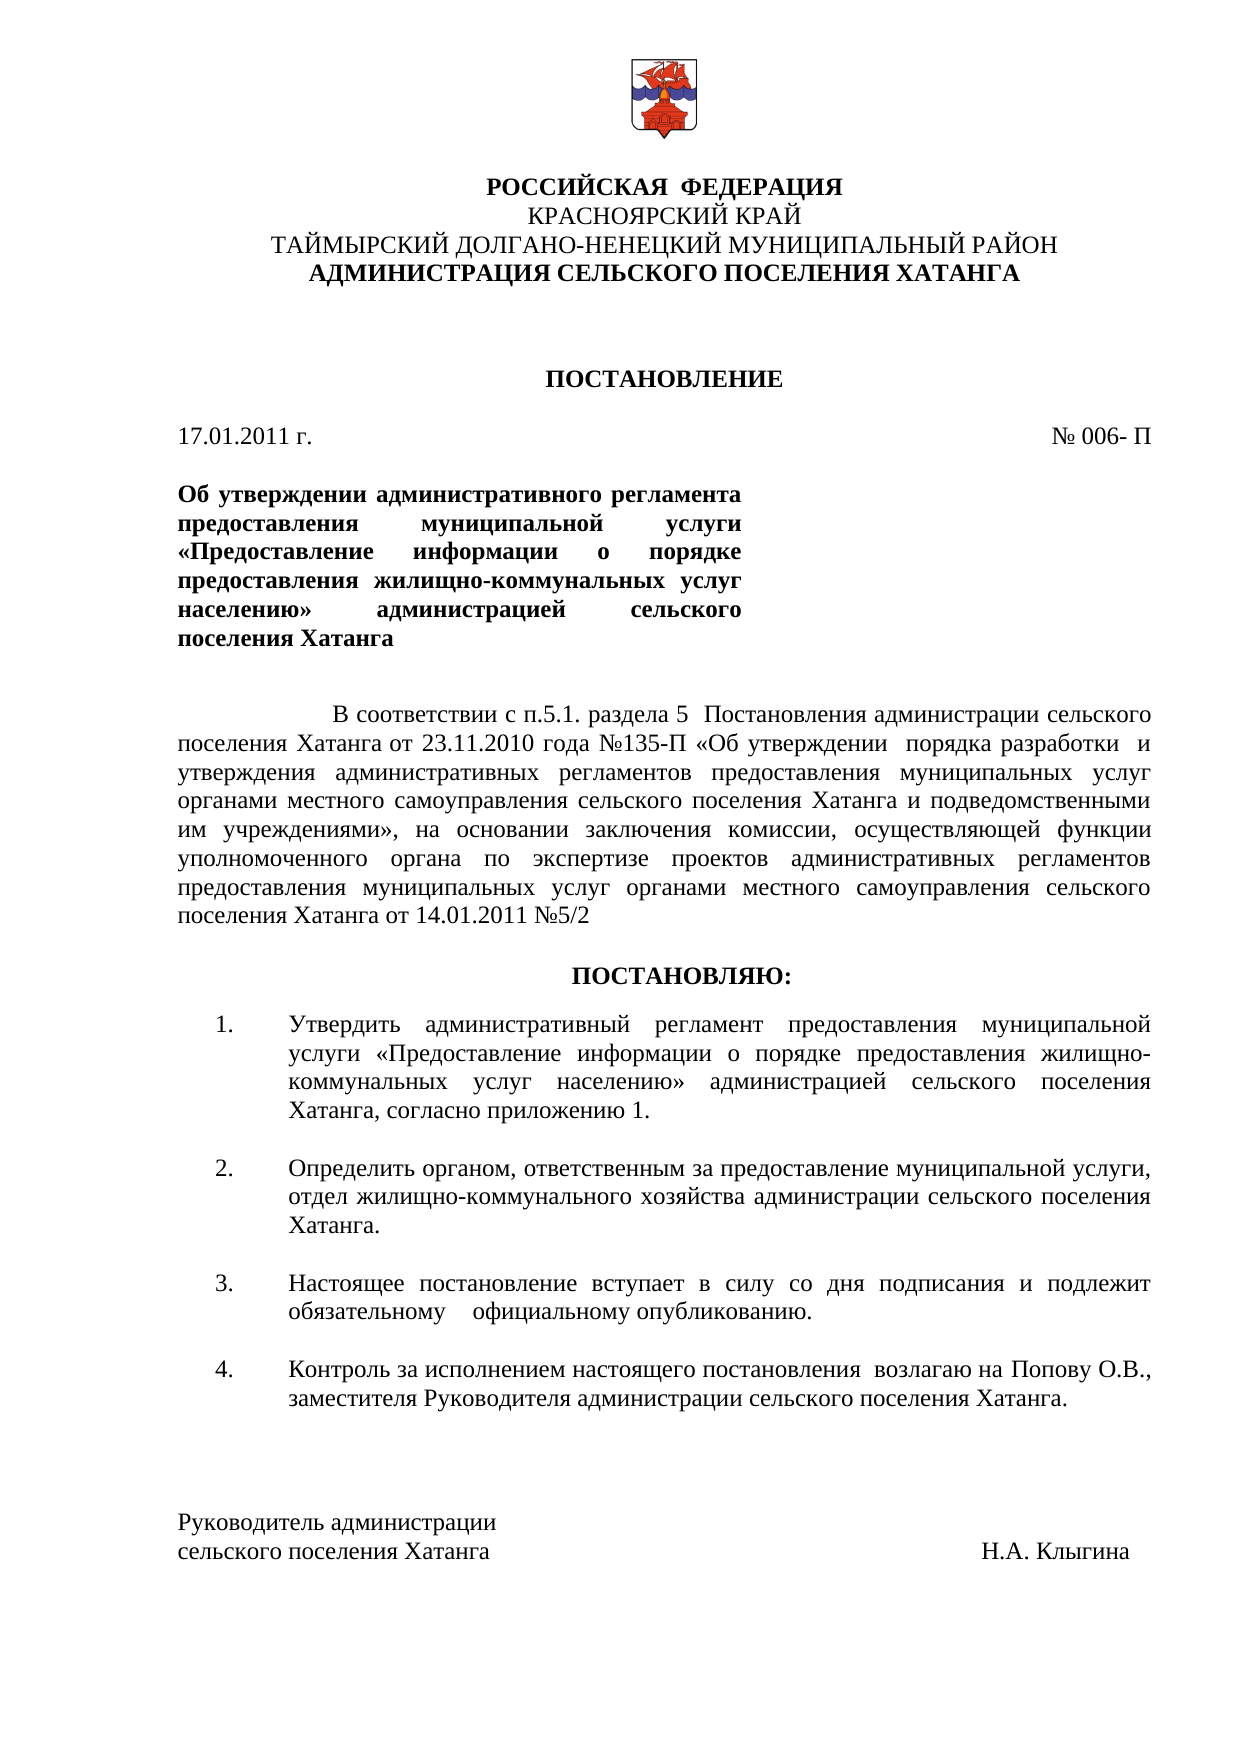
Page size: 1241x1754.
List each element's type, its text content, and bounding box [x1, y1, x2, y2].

text ПОСТАНОВЛЕНИЕ [177, 364, 1152, 393]
list Контроль за исполнением настоящего постановления возлагаю на Попову О.В., заместителя Руководителя администрации сельского поселения Хатанга. [215, 1354, 1152, 1411]
text ТАЙМЫРСКИЙ ДОЛГАНО-НЕНЕЦКИЙ МУНИЦИПАЛЬНЫЙ РАЙОН [177, 230, 1152, 258]
text В соответствии с п.5.1. раздела 5 Постановления администрации сельского поселения Хатанга от 23.11.2010 года №135-П «Об утверждении порядка разработки и утверждения административных регламентов предоставления муниципальных услуг органами местного самоуправления сельского поселения Хатанга и подведомственными им учреждениями», на основании заключения комиссии, осуществляющей функции уполномоченного органа по экспертизе проектов административных регламентов предоставления муниципальных услуг органами местного самоуправления сельского поселения Хатанга от 14.01.2011 №5/2 [177, 699, 1152, 929]
text Об утверждении административного регламента предоставления муниципальной услуги «Предоставление информации о порядке предоставления жилищно-коммунальных услуг населению» администрацией сельского поселения Хатанга [177, 479, 742, 651]
table_header № 006- П [664, 421, 1163, 450]
text КРАСНОЯРСКИЙ КРАЙ [177, 201, 1152, 230]
list Утвердить административный регламент предоставления муниципальной услуги «Предоставление информации о порядке предоставления жилищно-коммунальных услуг населению» администрацией сельского поселения Хатанга, согласно приложению 1. [215, 1009, 1152, 1124]
list Настоящее постановление вступает в силу со дня подписания и подлежит обязательному официальному опубликованию. [215, 1268, 1152, 1325]
list Определить органом, ответственным за предоставление муниципальной услуги, отдел жилищно-коммунального хозяйства администрации сельского поселения Хатанга. [215, 1153, 1152, 1239]
table_header 17.01.2011 г. [166, 421, 664, 450]
text АДМИНИСТРАЦИЯ СЕЛЬСКОГО ПОСЕЛЕНИЯ ХАТАНГА [177, 258, 1152, 287]
text РОССИЙСКАЯ ФЕДЕРАЦИЯ [177, 172, 1152, 201]
text ПОСТАНОВЛЯЮ: [177, 961, 1152, 990]
text Руководитель администрации [177, 1507, 1152, 1536]
picture [630, 58, 699, 144]
text сельского поселения Хатанга Н.А. Клыгина [177, 1536, 1152, 1565]
